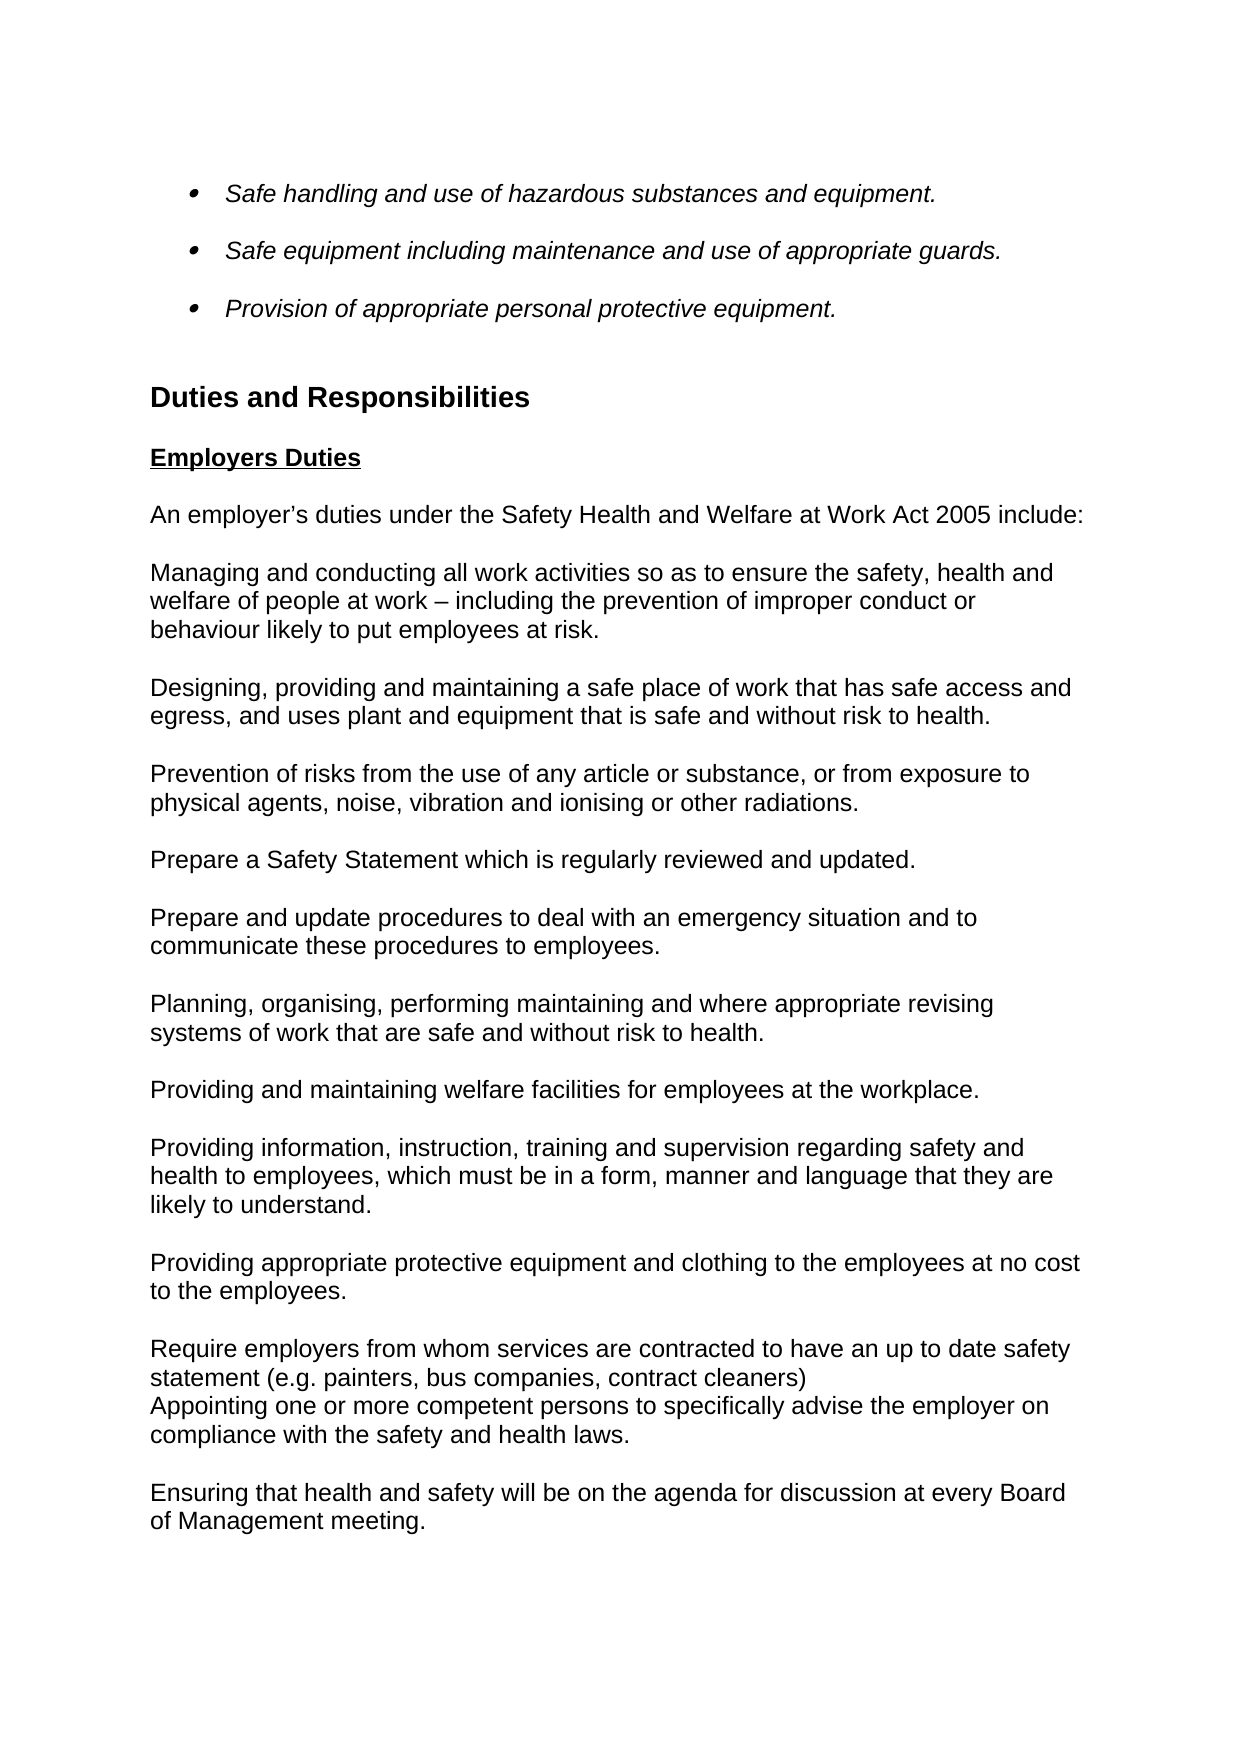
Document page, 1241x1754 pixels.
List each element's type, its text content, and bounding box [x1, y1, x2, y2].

text Employers Duties [150, 443, 1090, 471]
text Appointing one or more competent persons to specifically advise the employer on compliance with the safety and health laws. [150, 1391, 1090, 1449]
text Managing and conducting all work activities so as to ensure the safety, health and welfare of people at work – including the prevention of improper conduct or behaviour likely to put employees at risk. [150, 558, 1090, 644]
text Providing and maintaining welfare facilities for employees at the workplace. [150, 1075, 1090, 1104]
list Provision of appropriate personal protective equipment. [187, 294, 1090, 323]
list Safe handling and use of hazardous substances and equipment. [187, 179, 1090, 208]
text Designing, providing and maintaining a safe place of work that has safe access and egress, and uses plant and equipment that is safe and without risk to health. [150, 673, 1090, 730]
subtitle Duties and Responsibilities [150, 380, 1090, 414]
text Planning, organising, performing maintaining and where appropriate revising systems of work that are safe and without risk to health. [150, 989, 1090, 1046]
text Prepare and update procedures to deal with an emergency situation and to communicate these procedures to employees. [150, 903, 1090, 960]
text An employer’s duties under the Safety Health and Welfare at Work Act 2005 include: [150, 500, 1090, 529]
list Safe equipment including maintenance and use of appropriate guards. [187, 236, 1090, 265]
text Providing information, instruction, training and supervision regarding safety and health to employees, which must be in a form, manner and language that they are likely to understand. [150, 1133, 1090, 1219]
text Ensuring that health and safety will be on the agenda for discussion at every Board of Management meeting. [150, 1478, 1090, 1535]
text Prevention of risks from the use of any article or substance, or from exposure to physical agents, noise, vibration and ionising or other radiations. [150, 759, 1090, 816]
text Providing appropriate protective equipment and clothing to the employees at no cost to the employees. [150, 1248, 1090, 1305]
text Prepare a Safety Statement which is regularly reviewed and updated. [150, 845, 1090, 874]
text Require employers from whom services are contracted to have an up to date safety statement (e.g. painters, bus companies, contract cleaners) [150, 1334, 1090, 1391]
